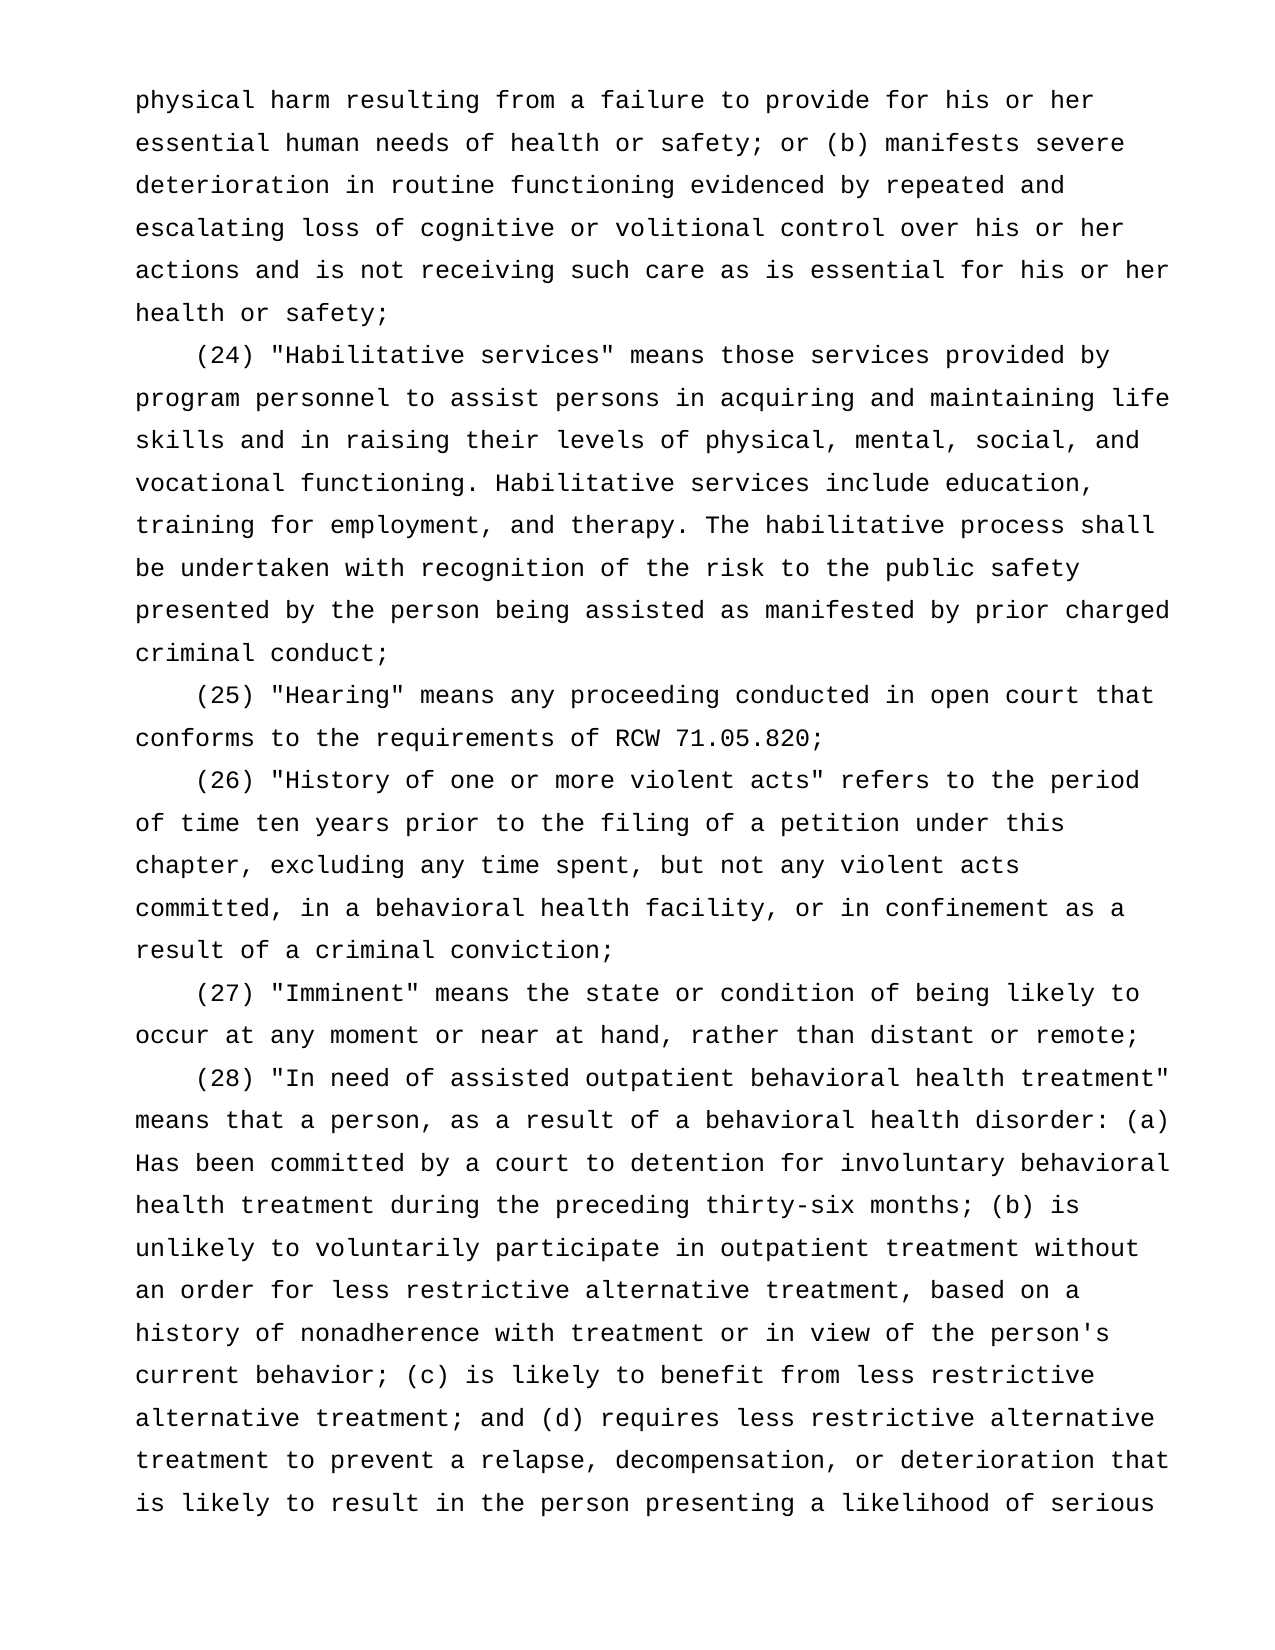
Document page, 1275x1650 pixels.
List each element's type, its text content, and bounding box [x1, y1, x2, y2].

text (26) "History of one or more violent acts" refers to the period of time ten years prior to the filing of a petition under this chapter, excluding any time spent, but not any violent acts committed, in a behavioral health facility, or in confinement as a result of a criminal conviction; [135, 755, 1170, 967]
text (24) "Habilitative services" means those services provided by program personnel to assist persons in acquiring and maintaining life skills and in raising their levels of physical, mental, social, and vocational functioning. Habilitative services include education, training for employment, and therapy. The habilitative process shall be undertaken with recognition of the risk to the public safety presented by the person being assisted as manifested by prior charged criminal conduct; [135, 330, 1170, 670]
text (27) "Imminent" means the state or condition of being likely to occur at any moment or near at hand, rather than distant or remote; [135, 967, 1170, 1052]
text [135, 1052, 1170, 1520]
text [135, 75, 1170, 330]
text (25) "Hearing" means any proceeding conducted in open court that conforms to the requirements of RCW 71.05.820; [135, 670, 1170, 755]
